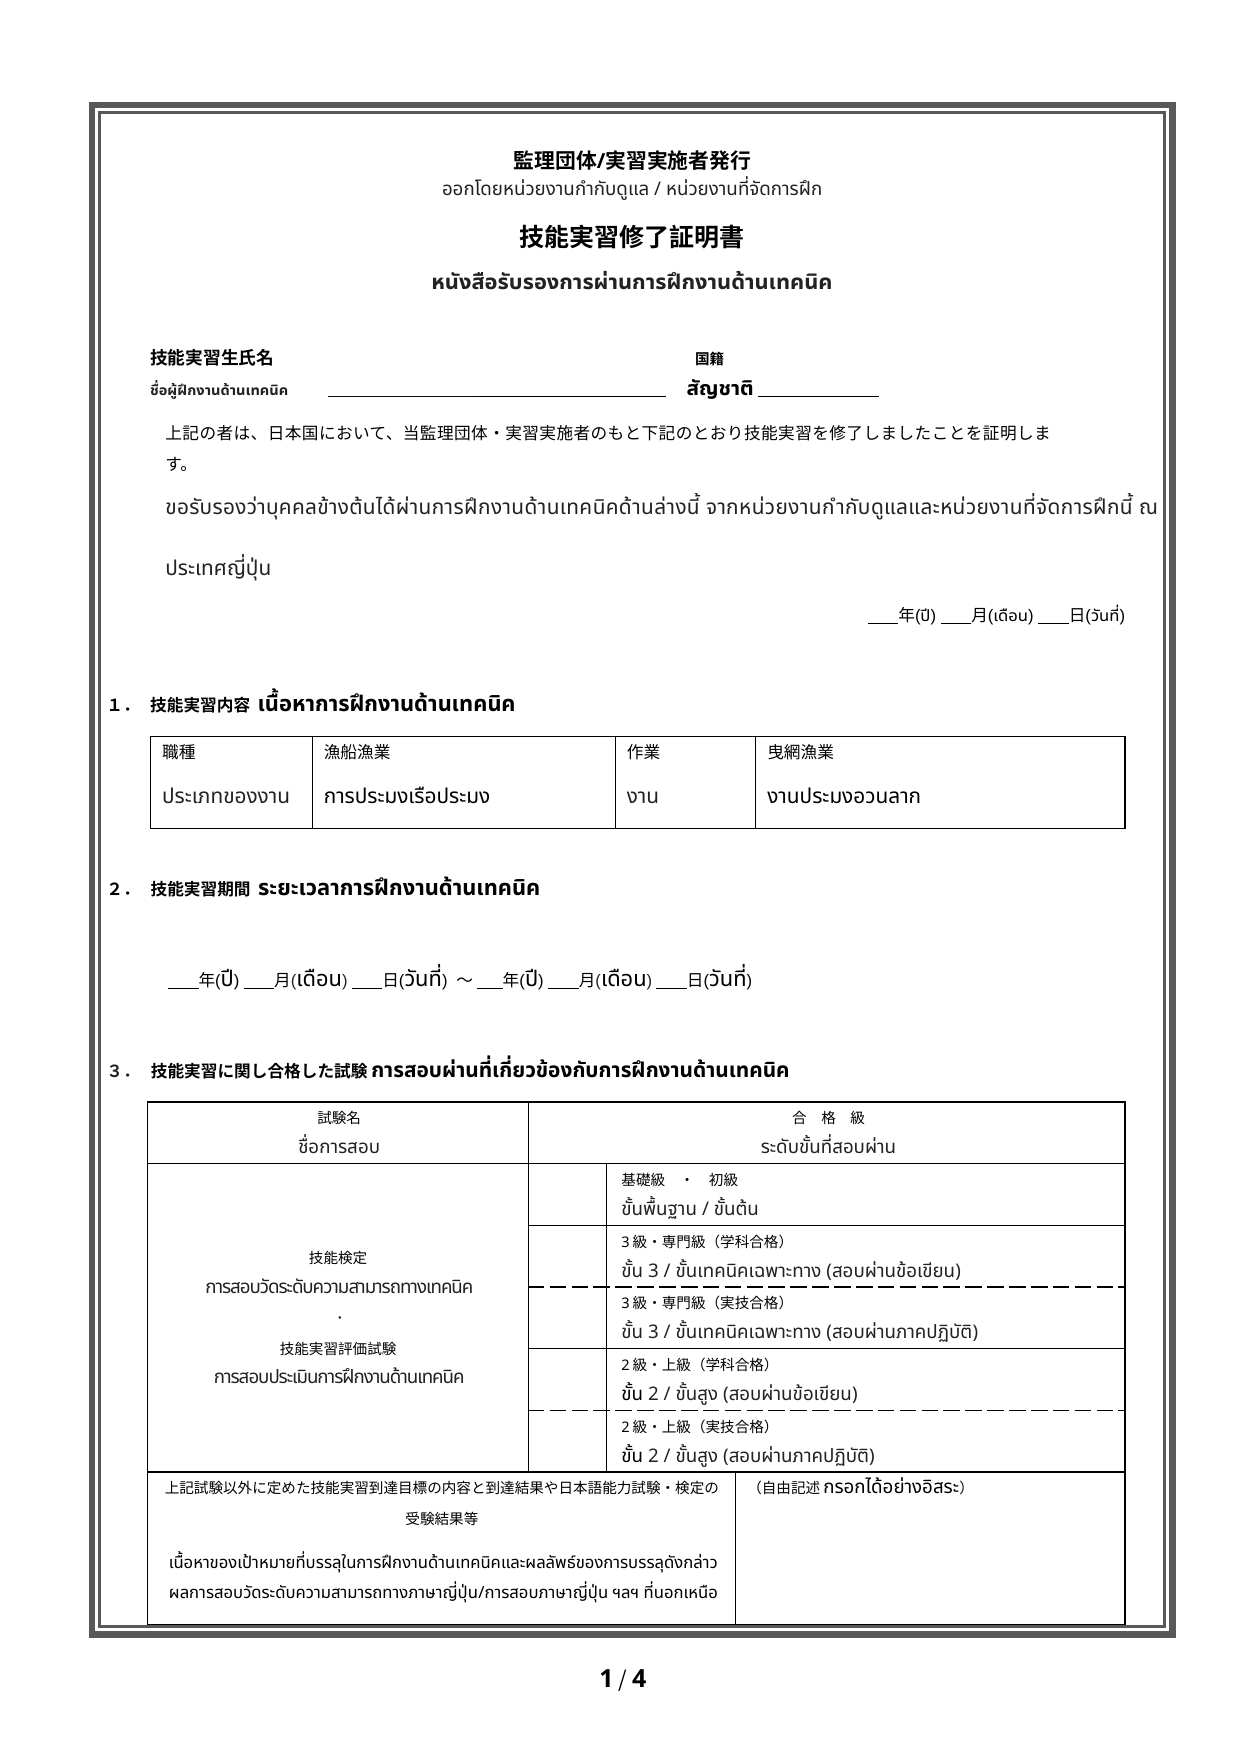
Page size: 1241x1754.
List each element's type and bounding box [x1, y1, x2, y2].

table_header [95, 108, 1169, 1625]
